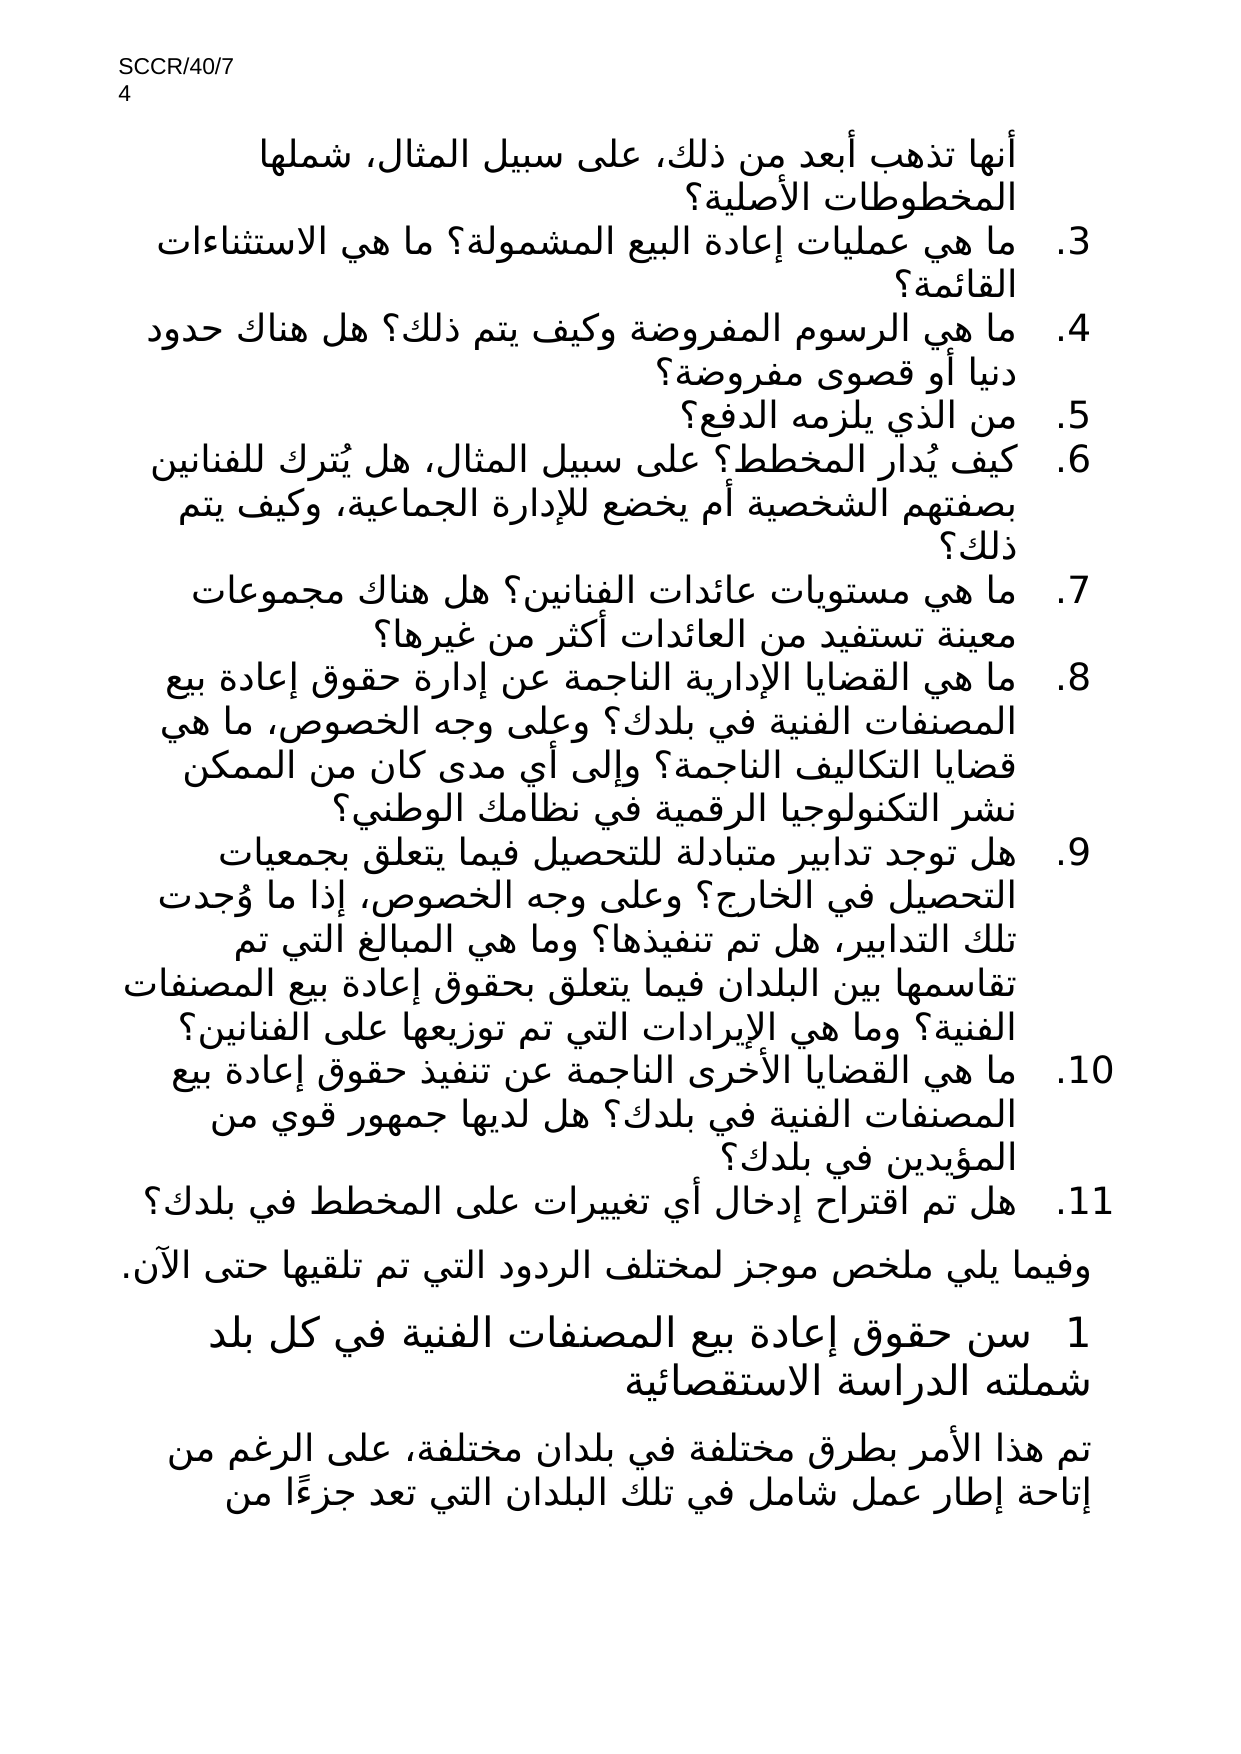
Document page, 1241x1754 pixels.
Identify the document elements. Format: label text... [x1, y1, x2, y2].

list ما هي عمليات إعادة البيع المشمولة؟ ما هي الاستثناءات القائمة؟ [118, 219, 1055, 307]
list ما المصنفات الخاضعة للمخطط؟ على سبيل المثال، هل هناك تقييدات على أنواع المصنفات الفنية المشمولة، أم أنها تذهب أبعد من ذلك، على سبيل المثال، شملها المخطوطات الأصلية؟ [118, 132, 1055, 219]
list ما هي القضايا الإدارية الناجمة عن إدارة حقوق إعادة بيع المصنفات الفنية في بلدك؟ وعلى وجه الخصوص، ما هي قضايا التكاليف الناجمة؟ وإلى أي مدى كان من الممكن نشر التكنولوجيا الرقمية في نظامك الوطني؟ [118, 656, 1055, 831]
list ما هي مستويات عائدات الفنانين؟ هل هناك مجموعات معينة تستفيد من العائدات أكثر من غيرها؟ [118, 569, 1055, 656]
list هل تم اقتراح إدخال أي تغييرات على المخطط في بلدك؟ [118, 1180, 1055, 1223]
list من الذي يلزمه الدفع؟ [118, 394, 1055, 438]
list كيف يُدار المخطط؟ على سبيل المثال، هل يُترك للفنانين بصفتهم الشخصية أم يخضع للإدارة الجماعية، وكيف يتم ذلك؟ [118, 438, 1055, 569]
subtitle 1 سن حقوق إعادة بيع المصنفات الفنية في كل بلد شملته الدراسة الاستقصائية [118, 1309, 1092, 1406]
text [118, 1427, 1092, 1514]
text وفيما يلي ملخص موجز لمختلف الردود التي تم تلقيها حتى الآن. [118, 1244, 1092, 1288]
list هل توجد تدابير متبادلة للتحصيل فيما يتعلق بجمعيات التحصيل في الخارج؟ وعلى وجه الخصوص، إذا ما وُجدت تلك التدابير، هل تم تنفيذها؟ وما هي المبالغ التي تم تقاسمها بين البلدان فيما يتعلق بحقوق إعادة بيع المصنفات الفنية؟ وما هي الإيرادات التي تم توزيعها على الفنانين؟ [118, 831, 1055, 1049]
list ما هي القضايا الأخرى الناجمة عن تنفيذ حقوق إعادة بيع المصنفات الفنية في بلدك؟ هل لديها جمهور قوي من المؤيدين في بلدك؟ [118, 1049, 1055, 1180]
list ما هي الرسوم المفروضة وكيف يتم ذلك؟ هل هناك حدود دنيا أو قصوى مفروضة؟ [118, 307, 1055, 394]
